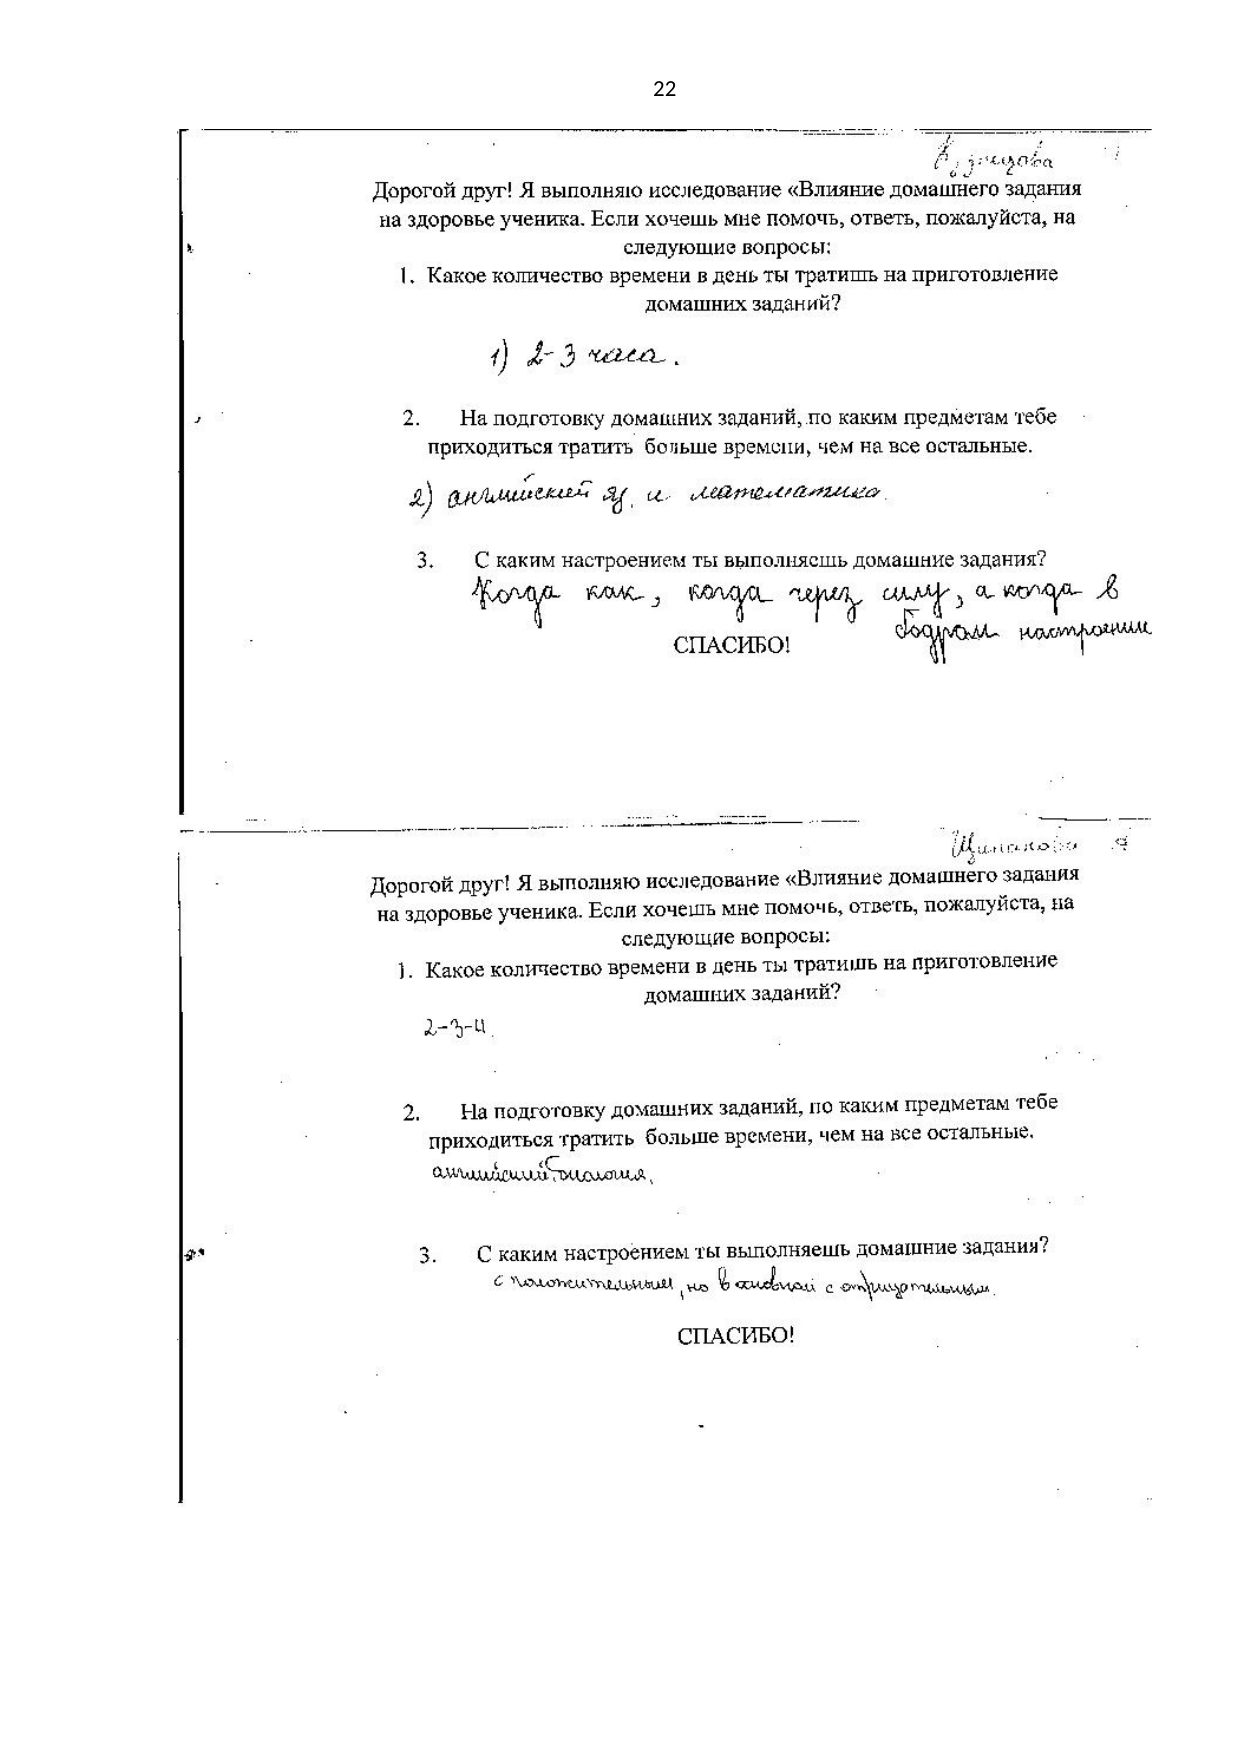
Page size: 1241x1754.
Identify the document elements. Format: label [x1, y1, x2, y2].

picture [177, 129, 1152, 1509]
